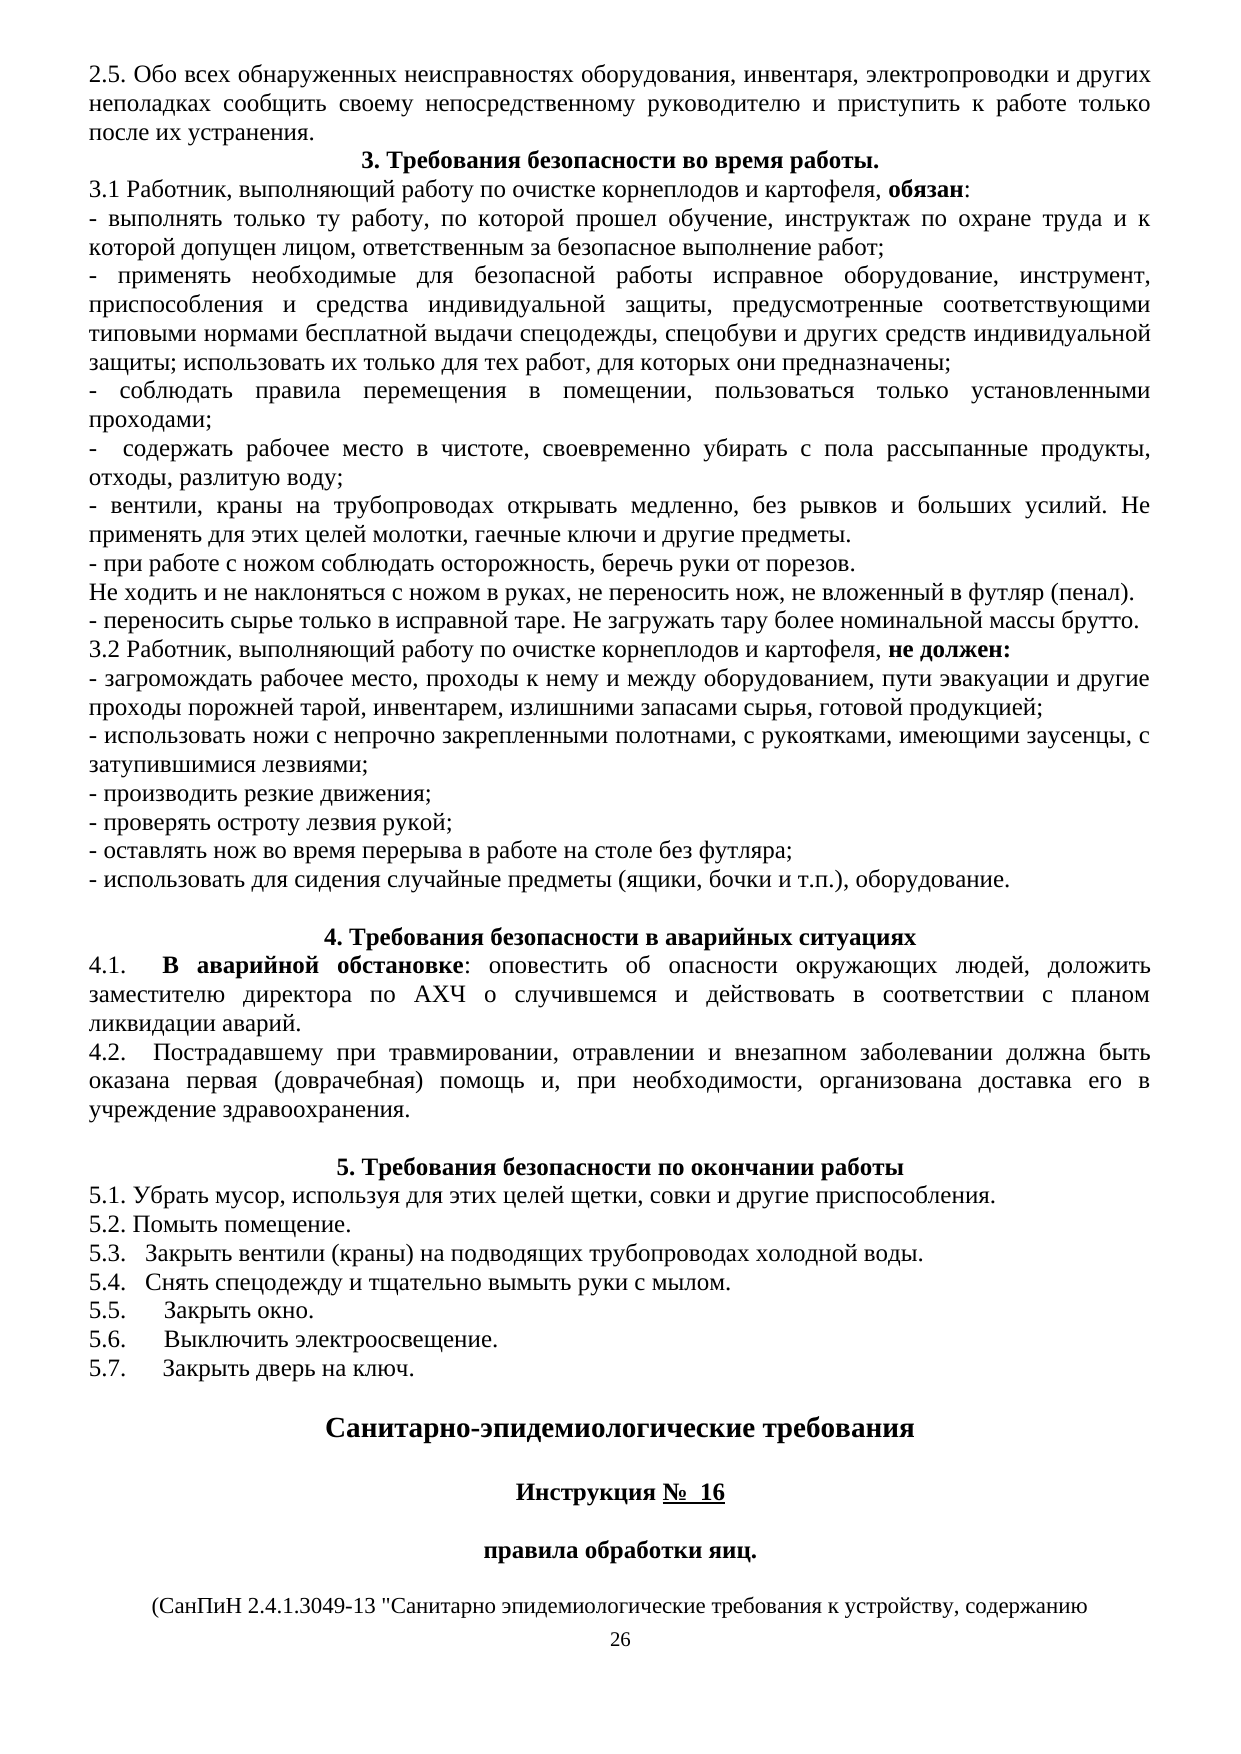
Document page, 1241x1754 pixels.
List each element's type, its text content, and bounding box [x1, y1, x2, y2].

text 5.2. Помыть помещение. [89, 1209, 1152, 1238]
text - оставлять нож во время перерыва в работе на столе без футляра; [89, 835, 1152, 864]
text - соблюдать правила перемещения в помещении, пользоваться только установленными проходами; [89, 375, 1152, 433]
text 4. Требования безопасности в аварийных ситуациях [89, 922, 1152, 950]
text - выполнять только ту работу, по которой прошел обучение, инструктаж по охране труда и к которой допущен лицом, ответственным за безопасное выполнение работ; [89, 203, 1152, 260]
text 5. Требования безопасности по окончании работы [89, 1152, 1152, 1180]
text - вентили, краны на трубопроводах открывать медленно, без рывков и больших усилий. Не применять для этих целей молотки, гаечные ключи и другие предметы. [89, 490, 1152, 548]
text 5.4. Снять спецодежду и тщательно вымыть руки с мылом. [89, 1267, 1152, 1295]
text - проверять остроту лезвия рукой; [89, 807, 1152, 835]
text 2.5. Обо всех обнаруженных неисправностях оборудования, инвентаря, электропроводки и других неполадках сообщить своему непосредственному руководителю и приступить к работе только после их устранения. [89, 59, 1152, 145]
text 5.1. Убрать мусор, используя для этих целей щетки, совки и другие приспособления. [89, 1180, 1152, 1209]
text 4.1. В аварийной обстановке: оповестить об опасности окружающих людей, доложить заместителю директора по АХЧ о случившемся и действовать в соответствии с планом ликвидации аварий. [89, 950, 1152, 1037]
text Санитарно-эпидемиологические требования [89, 1410, 1152, 1444]
text (СанПиН 2.4.1.3049-13 "Санитарно эпидемиологические требования к устройству, содержанию [89, 1592, 1152, 1619]
text Инструкция № 16 [89, 1477, 1152, 1506]
text - использовать для сидения случайные предметы (ящики, бочки и т.п.), оборудование. [89, 864, 1152, 893]
text - содержать рабочее место в чистоте, своевременно убирать с пола рассыпанные продукты, отходы, разлитую воду; [89, 433, 1152, 490]
text - загромождать рабочее место, проходы к нему и между оборудованием, пути эвакуации и другие проходы порожней тарой, инвентарем, излишними запасами сырья, готовой продукцией; [89, 663, 1152, 720]
list Закрыть дверь на ключ. [89, 1353, 1152, 1382]
list Выключить электроосвещение. [89, 1324, 1152, 1353]
text - переносить сырье только в исправной таре. Не загружать тару более номинальной массы брутто. [89, 605, 1152, 634]
text 5.3. Закрыть вентили (краны) на подводящих трубопроводах холодной воды. [89, 1238, 1152, 1267]
text 3. Требования безопасности во время работы. [89, 145, 1152, 174]
text 3.2 Работник, выполняющий работу по очистке корнеплодов и картофеля, не должен: [89, 634, 1152, 663]
list Закрыть окно. [89, 1295, 1152, 1324]
text - при работе с ножом соблюдать осторожность, беречь руки от порезов. [89, 548, 1152, 577]
text - использовать ножи с непрочно закрепленными полотнами, с рукоятками, имеющими заусенцы, с затупившимися лезвиями; [89, 720, 1152, 778]
text - производить резкие движения; [89, 778, 1152, 807]
text - применять необходимые для безопасной работы исправное оборудование, инструмент, приспособления и средства индивидуальной защиты, предусмотренные соответствующими типовыми нормами бесплатной выдачи спецодежды, спецобуви и других средств индивидуальной защиты; использовать их только для тех работ, для которых они предназначены; [89, 260, 1152, 375]
text Не ходить и не наклоняться с ножом в руках, не переносить нож, не вложенный в футляр (пенал). [89, 577, 1152, 605]
text 4.2. Пострадавшему при травмировании, отравлении и внезапном заболевании должна быть оказана первая (доврачебная) помощь и, при необходимости, организована доставка его в учреждение здравоохранения. [89, 1037, 1152, 1123]
text 3.1 Работник, выполняющий работу по очистке корнеплодов и картофеля, обязан: [89, 174, 1152, 203]
text правила обработки яиц. [89, 1535, 1152, 1564]
